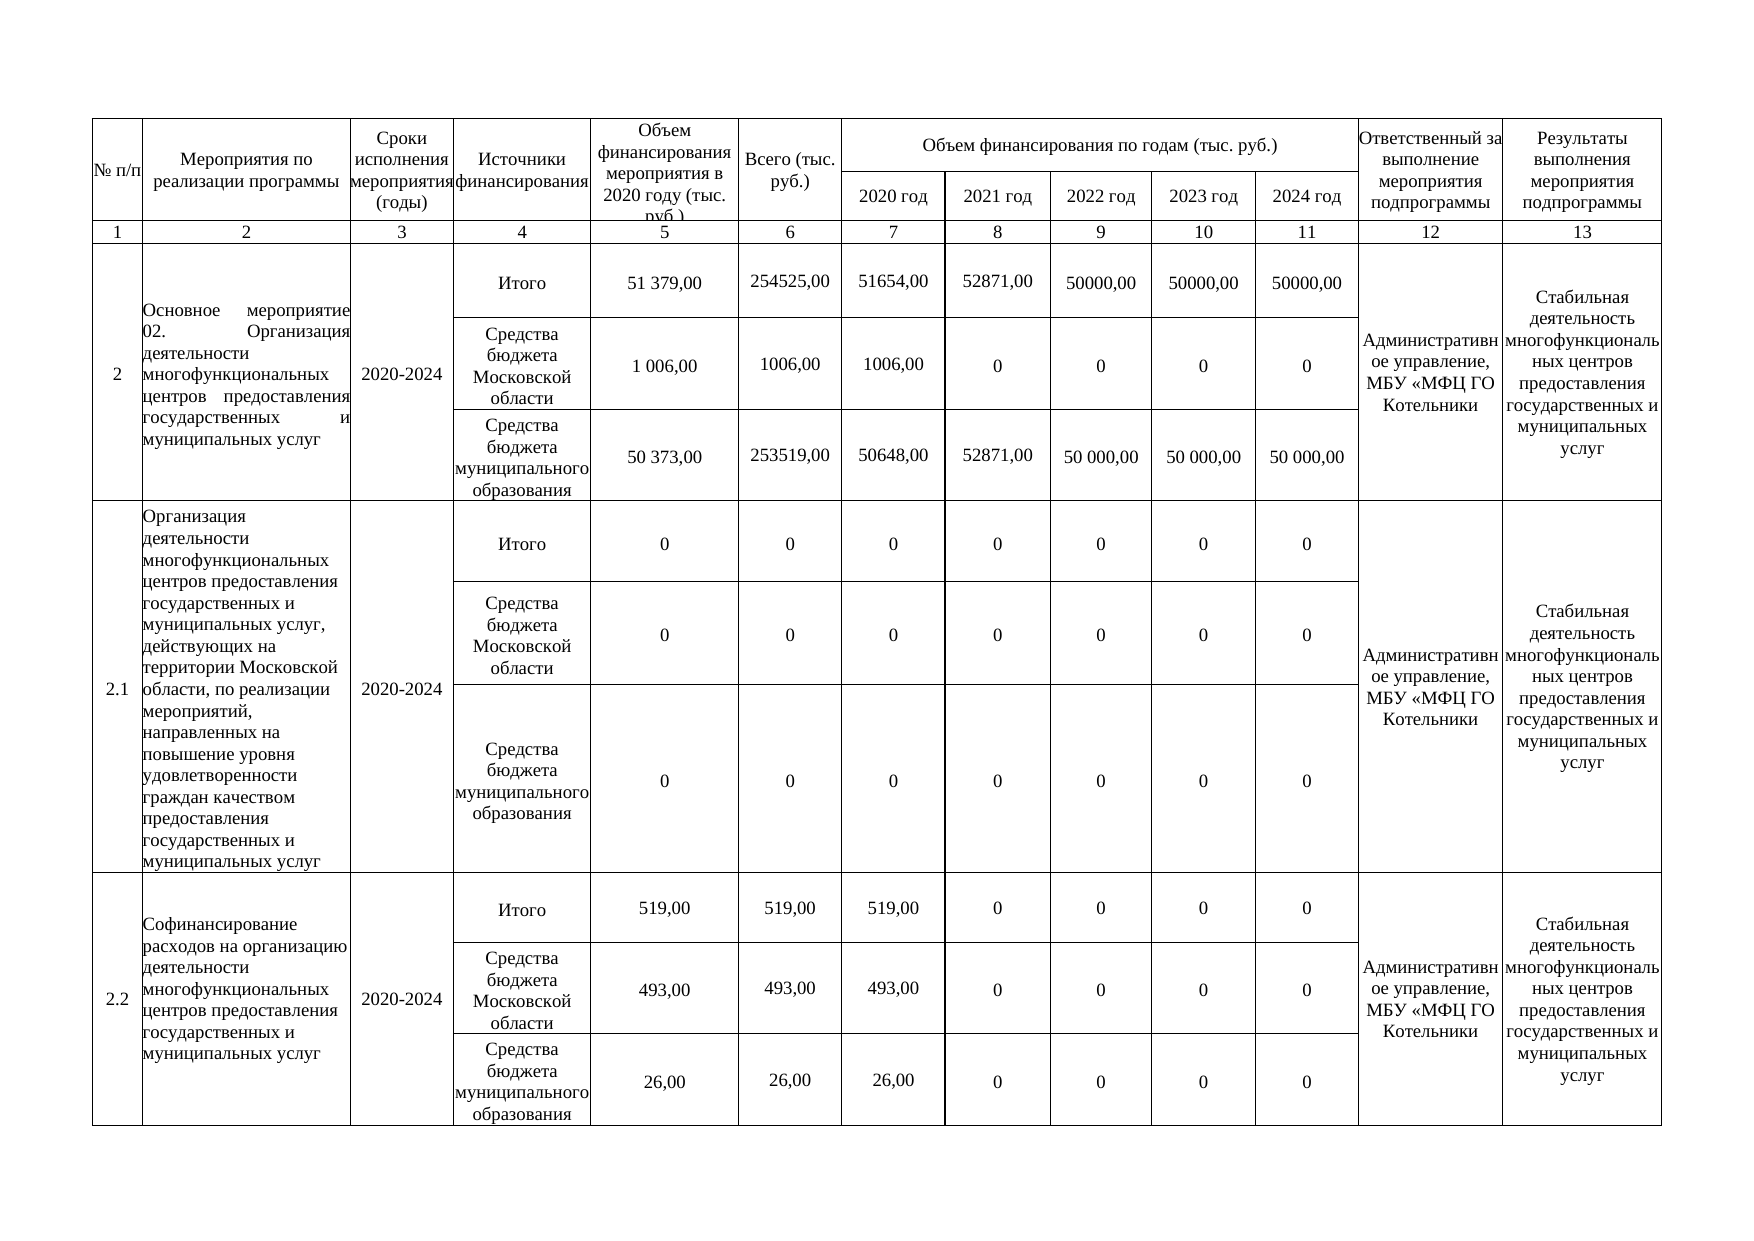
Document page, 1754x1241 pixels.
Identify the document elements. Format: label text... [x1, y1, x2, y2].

table_cell 0 [842, 501, 944, 581]
table_cell 1006,00 [739, 318, 841, 409]
table_cell 0 [1256, 318, 1358, 409]
table_cell 2022 год [1051, 172, 1151, 220]
table_cell Организация деятельности многофункциональных центров предоставления государственных и муниципальных услуг, действующих на территории Московской области, по реализации мероприятий, направленных на повышение уровня удовлетворенности граждан качеством предоставления государственных и муниципальных услуг [143, 501, 350, 872]
table_cell 519,00 [739, 873, 841, 942]
table_cell 0 [1152, 943, 1255, 1033]
table_header Всего (тыс. руб.) [739, 119, 841, 220]
table_cell 0 [1051, 943, 1151, 1033]
table_cell 254525,00 [739, 244, 841, 317]
table_cell Стабильная деятельность многофункциональных центров предоставления государственных и муниципальных услуг [1503, 873, 1661, 1124]
table_cell 9 [1051, 221, 1151, 243]
table_cell Средства бюджета муниципального образования [454, 685, 590, 872]
table_cell 5 [591, 221, 738, 243]
table_cell Стабильная деятельность многофункциональных центров предоставления государственных и муниципальных услуг [1503, 501, 1661, 872]
table_cell 0 [1256, 501, 1358, 581]
table_cell 51654,00 [842, 244, 944, 317]
table_cell 0 [1256, 943, 1358, 1033]
table_cell 2023 год [1152, 172, 1255, 220]
table_cell 10 [1152, 221, 1255, 243]
table_cell 4 [454, 221, 590, 243]
table_cell 0 [946, 1034, 1050, 1124]
table_cell 50000,00 [1256, 244, 1358, 317]
table_header № п/п [93, 119, 142, 220]
table_cell 493,00 [842, 943, 944, 1033]
table_cell Итого [454, 244, 590, 317]
table_cell 7 [842, 221, 944, 243]
table_cell Средства бюджета Московской области [454, 582, 590, 684]
table_cell 2.2 [93, 873, 142, 1124]
table_header Результаты выполнения мероприятия подпрограммы [1503, 119, 1661, 220]
table_cell 52871,00 [946, 410, 1050, 500]
table_cell 2021 год [946, 172, 1050, 220]
table_cell 0 [1051, 873, 1151, 942]
table_cell 0 [946, 685, 1050, 872]
table_cell 253519,00 [739, 410, 841, 500]
table_cell 0 [1152, 1034, 1255, 1124]
table_cell 2 [93, 244, 142, 500]
table_cell 0 [1256, 873, 1358, 942]
table_cell 0 [946, 873, 1050, 942]
table_cell 0 [1256, 1034, 1358, 1124]
table_cell 50 000,00 [1152, 410, 1255, 500]
table_cell 0 [1256, 685, 1358, 872]
table_cell 0 [946, 501, 1050, 581]
table_cell 50 373,00 [591, 410, 738, 500]
table_cell 0 [946, 943, 1050, 1033]
table_cell 0 [591, 501, 738, 581]
table_cell Административное управление, МБУ «МФЦ ГО Котельники [1359, 244, 1502, 500]
table_cell 519,00 [842, 873, 944, 942]
table_header Источники финансирования [454, 119, 590, 220]
table_cell 50000,00 [1152, 244, 1255, 317]
table_cell Административное управление, МБУ «МФЦ ГО Котельники [1359, 501, 1502, 872]
table_cell 26,00 [842, 1034, 944, 1124]
table_cell Средства бюджета муниципального образования [454, 1034, 590, 1124]
table_cell 0 [1256, 582, 1358, 684]
table_cell 26,00 [591, 1034, 738, 1124]
table_header Объем финансирования по годам (тыс. руб.) [842, 119, 1358, 171]
table_cell Стабильная деятельность многофункциональных центров предоставления государственных и муниципальных услуг [1503, 244, 1661, 500]
table_cell 2020-2024 [351, 244, 453, 500]
table_cell 0 [1152, 873, 1255, 942]
table_cell 3 [351, 221, 453, 243]
table_header Объем финансирования мероприятия в 2020 году (тыс. руб.) [591, 119, 738, 220]
table_cell 50648,00 [842, 410, 944, 500]
table_cell 0 [591, 685, 738, 872]
table_cell 2020-2024 [351, 873, 453, 1124]
table_cell 0 [1152, 318, 1255, 409]
table_cell 26,00 [739, 1034, 841, 1124]
table_cell 1006,00 [842, 318, 944, 409]
table_cell 0 [739, 582, 841, 684]
table_cell 2020 год [842, 172, 944, 220]
table_cell 0 [1051, 685, 1151, 872]
table_cell 51 379,00 [591, 244, 738, 317]
table_cell 6 [739, 221, 841, 243]
table_cell 2020-2024 [351, 501, 453, 872]
table_cell 0 [1051, 318, 1151, 409]
table_cell Административное управление, МБУ «МФЦ ГО Котельники [1359, 873, 1502, 1124]
table_cell 1 [93, 221, 142, 243]
table_cell 8 [946, 221, 1050, 243]
table_cell 11 [1256, 221, 1358, 243]
table_cell 493,00 [591, 943, 738, 1033]
table_header Сроки исполнения мероприятия (годы) [351, 119, 453, 220]
table_cell Средства бюджета Московской области [454, 318, 590, 409]
table_cell 2 [143, 221, 350, 243]
table_cell 0 [1152, 582, 1255, 684]
table_cell Софинансирование расходов на организацию деятельности многофункциональных центров предоставления государственных и муниципальных услуг [143, 873, 350, 1124]
table_cell 52871,00 [946, 244, 1050, 317]
table_cell 2024 год [1256, 172, 1358, 220]
table_cell 2.1 [93, 501, 142, 872]
table_cell 0 [1051, 582, 1151, 684]
table_cell 0 [739, 501, 841, 581]
table_cell 50 000,00 [1051, 410, 1151, 500]
table_cell Средства бюджета Московской области [454, 943, 590, 1033]
table_cell Основное мероприятие 02. Организация деятельности многофункциональных центров предоставления государственных и муниципальных услуг [143, 244, 350, 500]
table_cell 50 000,00 [1256, 410, 1358, 500]
table_cell 0 [739, 685, 841, 872]
table_cell 0 [842, 685, 944, 872]
table_cell 12 [1359, 221, 1502, 243]
table_cell Итого [454, 873, 590, 942]
table_cell 519,00 [591, 873, 738, 942]
table_header Мероприятия по реализации программы [143, 119, 350, 220]
table_cell 13 [1503, 221, 1661, 243]
table_header Ответственный за выполнение мероприятия подпрограммы [1359, 119, 1502, 220]
table_cell 50000,00 [1051, 244, 1151, 317]
table_cell 0 [1051, 1034, 1151, 1124]
table_cell 493,00 [739, 943, 841, 1033]
table_cell 0 [1051, 501, 1151, 581]
table_cell Средства бюджета муниципального образования [454, 410, 590, 500]
table_cell 1 006,00 [591, 318, 738, 409]
table_cell Итого [454, 501, 590, 581]
table_cell 0 [946, 318, 1050, 409]
table_cell 0 [946, 582, 1050, 684]
table_cell 0 [1152, 685, 1255, 872]
table_cell 0 [591, 582, 738, 684]
table_cell 0 [842, 582, 944, 684]
table_cell 0 [1152, 501, 1255, 581]
